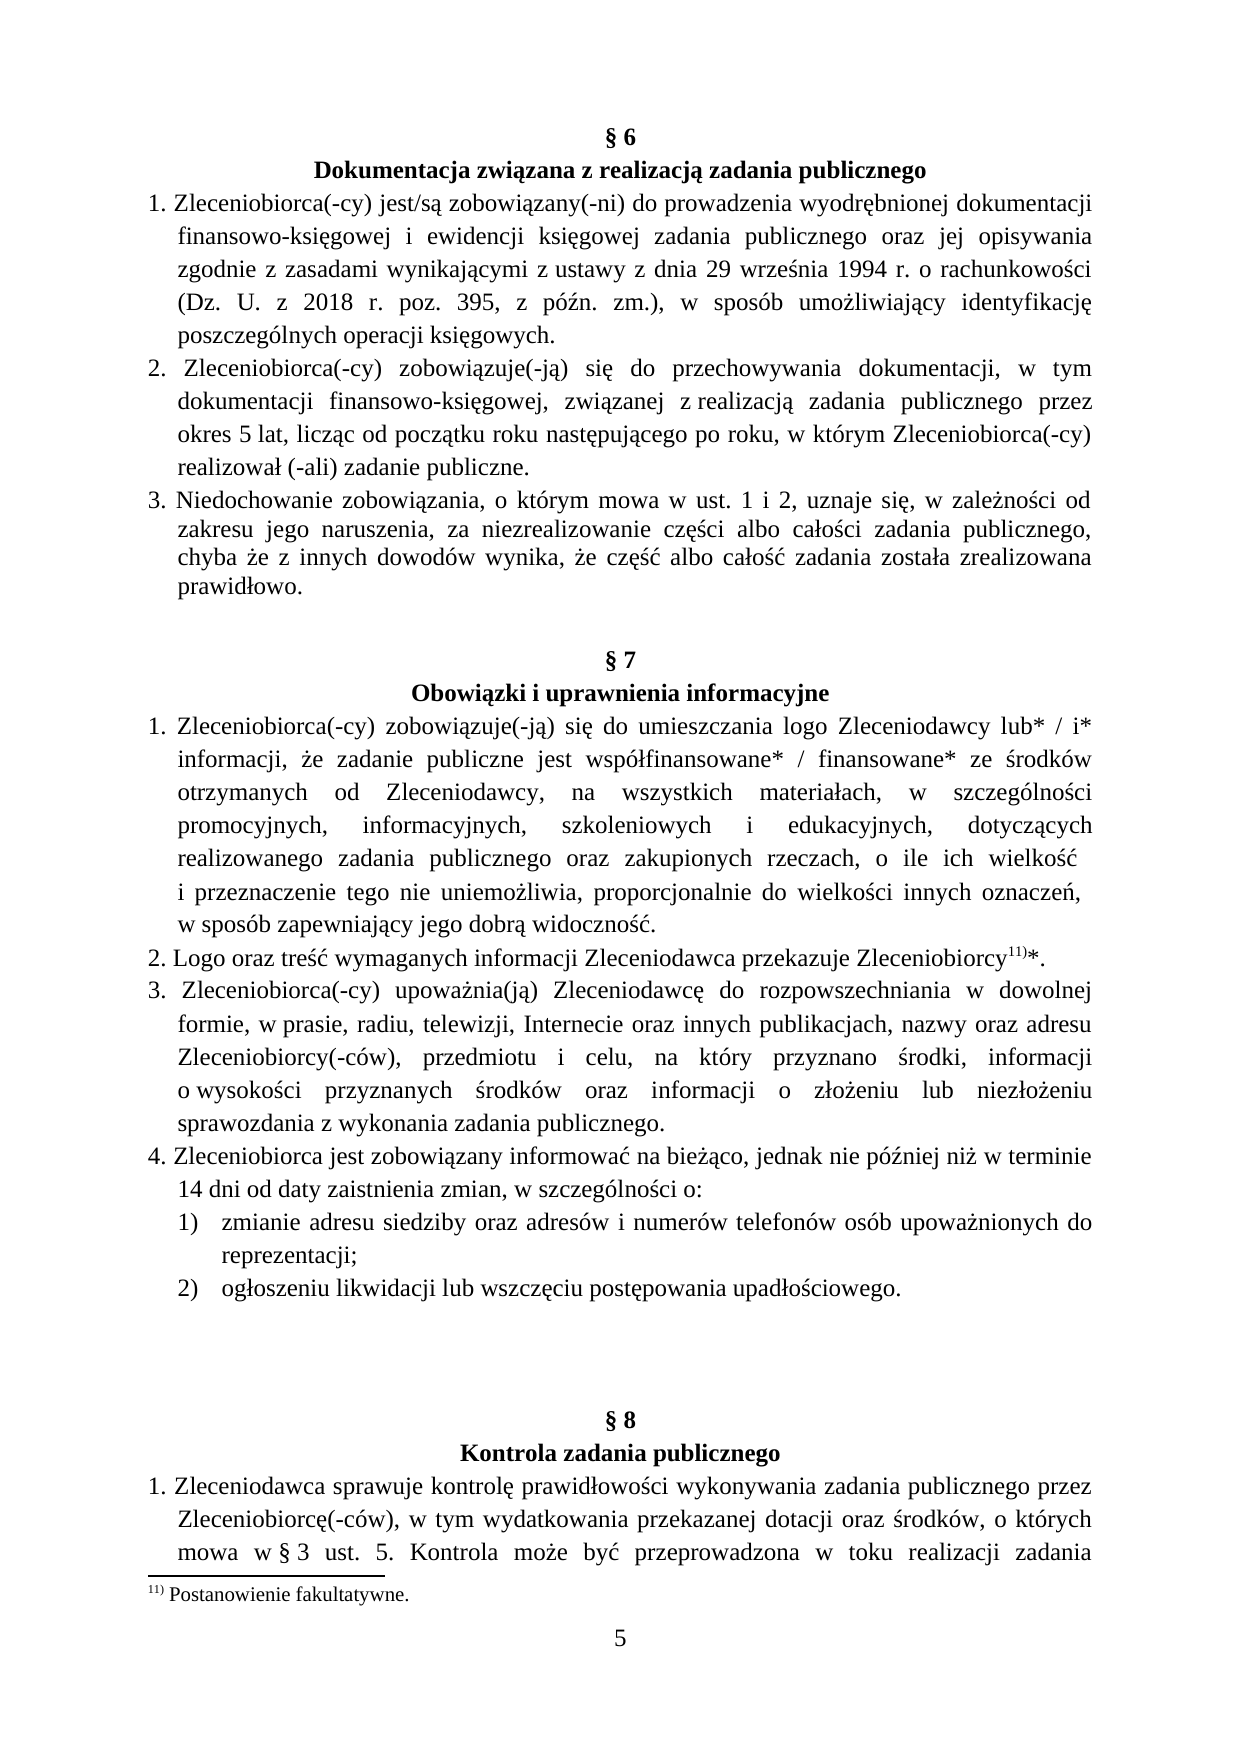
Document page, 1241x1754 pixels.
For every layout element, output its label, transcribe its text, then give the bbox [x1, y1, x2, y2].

text § 7 [148, 645, 1093, 674]
text 3. Zleceniobiorca(-cy) upoważnia(ją) Zleceniodawcę do rozpowszechniania w dowolnej formie, w prasie, radiu, telewizji, Internecie oraz innych publikacjach, nazwy oraz adresu Zleceniobiorcy(-ców), przedmiotu i celu, na który przyznano środki, informacji o wysokości przyznanych środków oraz informacji o złożeniu lub niezłożeniu sprawozdania z wykonania zadania publicznego. [148, 976, 1093, 1136]
text 4. Zleceniobiorca jest zobowiązany informować na bieżąco, jednak nie później niż w terminie 14 dni od daty zaistnienia zmian, w szczególności o: [148, 1141, 1093, 1202]
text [148, 1471, 1093, 1566]
text § 8 [148, 1405, 1093, 1434]
text 2. Logo oraz treść wymaganych informacji Zleceniodawca przekazuje Zleceniobiorcy)*. [148, 943, 1093, 971]
list ogłoszeniu likwidacji lub wszczęciu postępowania upadłościowego. [177, 1273, 1093, 1302]
text Dokumentacja związana z realizacją zadania publicznego [148, 155, 1093, 183]
text 3. Niedochowanie zobowiązania, o którym mowa w ust. 1 i 2, uznaje się, w zależności od zakresu jego naruszenia, za niezrealizowanie części albo całości zadania publicznego, chyba że z innych dowodów wynika, że część albo całość zadania została zrealizowana prawidłowo. [148, 485, 1093, 600]
text § 6 [148, 122, 1093, 150]
subtitle Kontrola zadania publicznego [148, 1438, 1093, 1467]
list zmianie adresu siedziby oraz adresów i numerów telefonów osób upoważnionych do reprezentacji; [177, 1207, 1093, 1268]
text 1. Zleceniobiorca(-cy) zobowiązuje(-ją) się do umieszczania logo Zleceniodawcy lub* / i* informacji, że zadanie publiczne jest współfinansowane* / finansowane* ze środków otrzymanych od Zleceniodawcy, na wszystkich materiałach, w szczególności promocyjnych, informacyjnych, szkoleniowych i edukacyjnych, dotyczących realizowanego zadania publicznego oraz zakupionych rzeczach, o ile ich wielkość i przeznaczenie tego nie uniemożliwia, proporcjonalnie do wielkości innych oznaczeń, w sposób zapewniający jego dobrą widoczność. [148, 711, 1093, 938]
text 2. Zleceniobiorca(-cy) zobowiązuje(-ją) się do przechowywania dokumentacji, w tym dokumentacji finansowo-księgowej, związanej z realizacją zadania publicznego przez okres 5 lat, licząc od początku roku następującego po roku, w którym Zleceniobiorca(-cy) realizował (-ali) zadanie publiczne. [148, 353, 1093, 481]
text 1. Zleceniobiorca(-cy) jest/są zobowiązany(-ni) do prowadzenia wyodrębnionej dokumentacji finansowo-księgowej i ewidencji księgowej zadania publicznego oraz jej opisywania zgodnie z zasadami wynikającymi z ustawy z dnia 29 września 1994 r. o rachunkowości (Dz. U. z 2018 r. poz. 395, z późn. zm.), w sposób umożliwiający identyfikację poszczególnych operacji księgowych. [148, 188, 1093, 348]
text Obowiązki i uprawnienia informacyjne [148, 678, 1093, 707]
